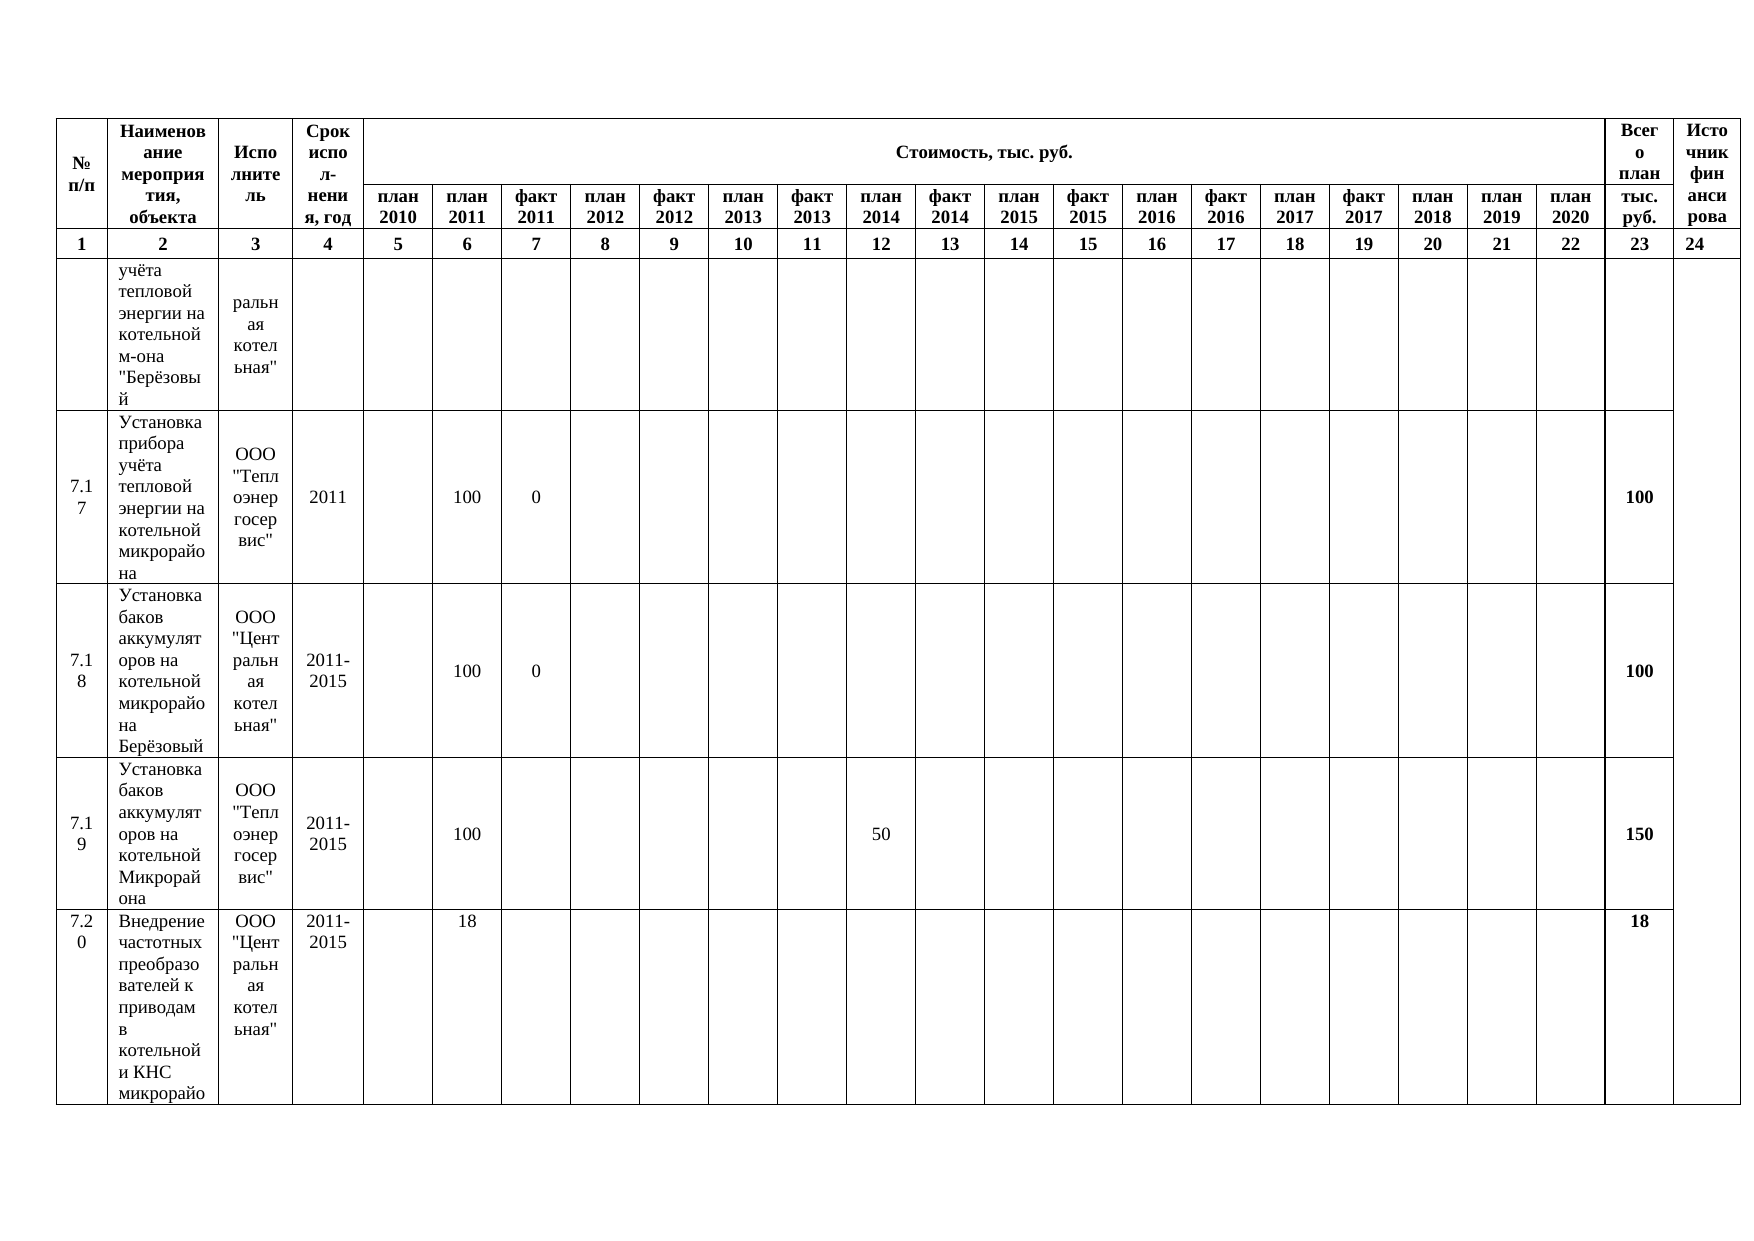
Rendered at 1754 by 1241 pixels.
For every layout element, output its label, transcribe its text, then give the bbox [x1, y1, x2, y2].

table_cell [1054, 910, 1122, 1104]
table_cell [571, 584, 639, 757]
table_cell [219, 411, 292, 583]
table_header № п/п [57, 119, 107, 228]
table_cell 13 [916, 229, 984, 258]
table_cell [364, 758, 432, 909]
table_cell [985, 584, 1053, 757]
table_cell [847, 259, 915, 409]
table_header Всего план [1606, 119, 1673, 184]
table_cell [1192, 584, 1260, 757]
table_cell 23 [1606, 229, 1673, 258]
table_cell факт 2016 [1192, 185, 1260, 228]
table_cell факт 2013 [778, 185, 846, 228]
table_cell план 2020 [1537, 185, 1604, 228]
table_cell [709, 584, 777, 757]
table_cell 2 [108, 229, 218, 258]
table_cell факт 2017 [1330, 185, 1398, 228]
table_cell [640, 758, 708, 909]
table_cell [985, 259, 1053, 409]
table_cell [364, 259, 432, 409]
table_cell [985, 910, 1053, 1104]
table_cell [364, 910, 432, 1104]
table_cell факт 2012 [640, 185, 708, 228]
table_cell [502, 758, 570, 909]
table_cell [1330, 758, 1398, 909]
table_cell 5 [364, 229, 432, 258]
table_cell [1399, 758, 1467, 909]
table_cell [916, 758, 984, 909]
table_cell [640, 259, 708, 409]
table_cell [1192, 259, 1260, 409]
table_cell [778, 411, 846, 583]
table_cell тыс. руб. [1606, 185, 1673, 228]
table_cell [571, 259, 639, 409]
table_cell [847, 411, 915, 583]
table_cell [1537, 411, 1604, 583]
table_cell 22 [1537, 229, 1604, 258]
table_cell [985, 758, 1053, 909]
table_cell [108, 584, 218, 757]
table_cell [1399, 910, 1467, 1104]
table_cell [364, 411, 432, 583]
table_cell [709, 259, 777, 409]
table_header Источник финансирования [1674, 119, 1740, 228]
table_cell 8 [571, 229, 639, 258]
table_cell 1 [57, 229, 107, 258]
table_header Наименование мероприятия, объекта [108, 119, 218, 228]
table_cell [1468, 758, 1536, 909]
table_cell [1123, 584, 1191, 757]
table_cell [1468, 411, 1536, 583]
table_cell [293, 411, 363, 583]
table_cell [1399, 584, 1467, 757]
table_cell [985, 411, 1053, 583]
table_cell 16 [1123, 229, 1191, 258]
table_cell факт 2015 [1054, 185, 1122, 228]
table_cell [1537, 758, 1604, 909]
table_cell 6 [433, 229, 501, 258]
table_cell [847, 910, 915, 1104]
table_header Исполнитель [219, 119, 292, 228]
table_header Стоимость, тыс. руб. [364, 119, 1604, 184]
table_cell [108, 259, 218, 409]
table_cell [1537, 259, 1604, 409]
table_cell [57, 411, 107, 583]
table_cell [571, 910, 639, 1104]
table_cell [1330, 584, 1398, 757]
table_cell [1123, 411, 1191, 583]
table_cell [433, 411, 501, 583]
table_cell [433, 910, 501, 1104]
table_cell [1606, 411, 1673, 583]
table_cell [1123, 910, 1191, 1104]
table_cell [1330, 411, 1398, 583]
table_cell 18 [1261, 229, 1329, 258]
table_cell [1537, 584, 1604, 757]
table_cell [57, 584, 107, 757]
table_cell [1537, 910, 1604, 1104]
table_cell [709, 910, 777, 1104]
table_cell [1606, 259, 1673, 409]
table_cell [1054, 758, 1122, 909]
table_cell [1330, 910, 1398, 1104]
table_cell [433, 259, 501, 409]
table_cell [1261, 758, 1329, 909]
table_cell план 2016 [1123, 185, 1191, 228]
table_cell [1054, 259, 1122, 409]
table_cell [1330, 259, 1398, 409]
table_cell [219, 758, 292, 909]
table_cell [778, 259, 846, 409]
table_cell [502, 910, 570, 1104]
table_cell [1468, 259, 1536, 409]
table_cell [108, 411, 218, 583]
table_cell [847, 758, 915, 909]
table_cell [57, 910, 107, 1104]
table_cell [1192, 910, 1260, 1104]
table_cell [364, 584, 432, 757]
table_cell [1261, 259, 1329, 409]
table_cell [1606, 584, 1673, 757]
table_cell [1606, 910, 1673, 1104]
table_cell факт 2011 [502, 185, 570, 228]
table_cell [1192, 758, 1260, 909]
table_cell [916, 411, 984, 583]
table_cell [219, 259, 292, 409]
table_cell план 2013 [709, 185, 777, 228]
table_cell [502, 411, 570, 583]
table_cell 3 [219, 229, 292, 258]
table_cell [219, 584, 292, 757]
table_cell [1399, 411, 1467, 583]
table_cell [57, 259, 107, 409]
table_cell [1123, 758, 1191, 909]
table_cell план 2015 [985, 185, 1053, 228]
table_cell 20 [1399, 229, 1467, 258]
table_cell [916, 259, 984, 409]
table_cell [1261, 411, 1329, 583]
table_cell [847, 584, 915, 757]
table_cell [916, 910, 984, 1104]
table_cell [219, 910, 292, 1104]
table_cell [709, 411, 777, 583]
table_cell 10 [709, 229, 777, 258]
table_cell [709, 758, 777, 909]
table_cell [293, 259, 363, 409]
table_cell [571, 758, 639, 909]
table_cell 14 [985, 229, 1053, 258]
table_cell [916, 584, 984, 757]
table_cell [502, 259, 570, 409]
table_cell 15 [1054, 229, 1122, 258]
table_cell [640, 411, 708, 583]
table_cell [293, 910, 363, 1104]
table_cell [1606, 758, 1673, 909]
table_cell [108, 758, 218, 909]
table_cell план 2011 [433, 185, 501, 228]
table_cell 24 [1674, 229, 1740, 258]
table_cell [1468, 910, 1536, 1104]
table_cell факт 2014 [916, 185, 984, 228]
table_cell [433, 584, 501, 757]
table_cell 17 [1192, 229, 1260, 258]
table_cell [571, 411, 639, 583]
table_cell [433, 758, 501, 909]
table_cell 7 [502, 229, 570, 258]
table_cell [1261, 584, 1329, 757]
table_cell 11 [778, 229, 846, 258]
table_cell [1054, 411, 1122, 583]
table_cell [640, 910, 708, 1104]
table_cell план 2017 [1261, 185, 1329, 228]
table_cell план 2014 [847, 185, 915, 228]
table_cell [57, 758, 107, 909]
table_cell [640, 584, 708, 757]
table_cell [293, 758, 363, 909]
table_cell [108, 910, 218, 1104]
table_cell план 2012 [571, 185, 639, 228]
table_cell 21 [1468, 229, 1536, 258]
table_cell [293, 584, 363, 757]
table_cell план 2018 [1399, 185, 1467, 228]
table_cell 4 [293, 229, 363, 258]
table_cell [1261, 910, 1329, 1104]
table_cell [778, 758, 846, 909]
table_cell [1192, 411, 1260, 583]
table_cell 12 [847, 229, 915, 258]
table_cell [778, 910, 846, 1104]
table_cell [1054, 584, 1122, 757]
table_cell 19 [1330, 229, 1398, 258]
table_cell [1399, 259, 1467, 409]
table_cell план 2010 [364, 185, 432, 228]
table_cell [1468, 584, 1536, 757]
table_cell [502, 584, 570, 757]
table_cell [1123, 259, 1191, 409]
table_cell 9 [640, 229, 708, 258]
table_cell план 2019 [1468, 185, 1536, 228]
table_header Срок испол-нения, год [293, 119, 363, 228]
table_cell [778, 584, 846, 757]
